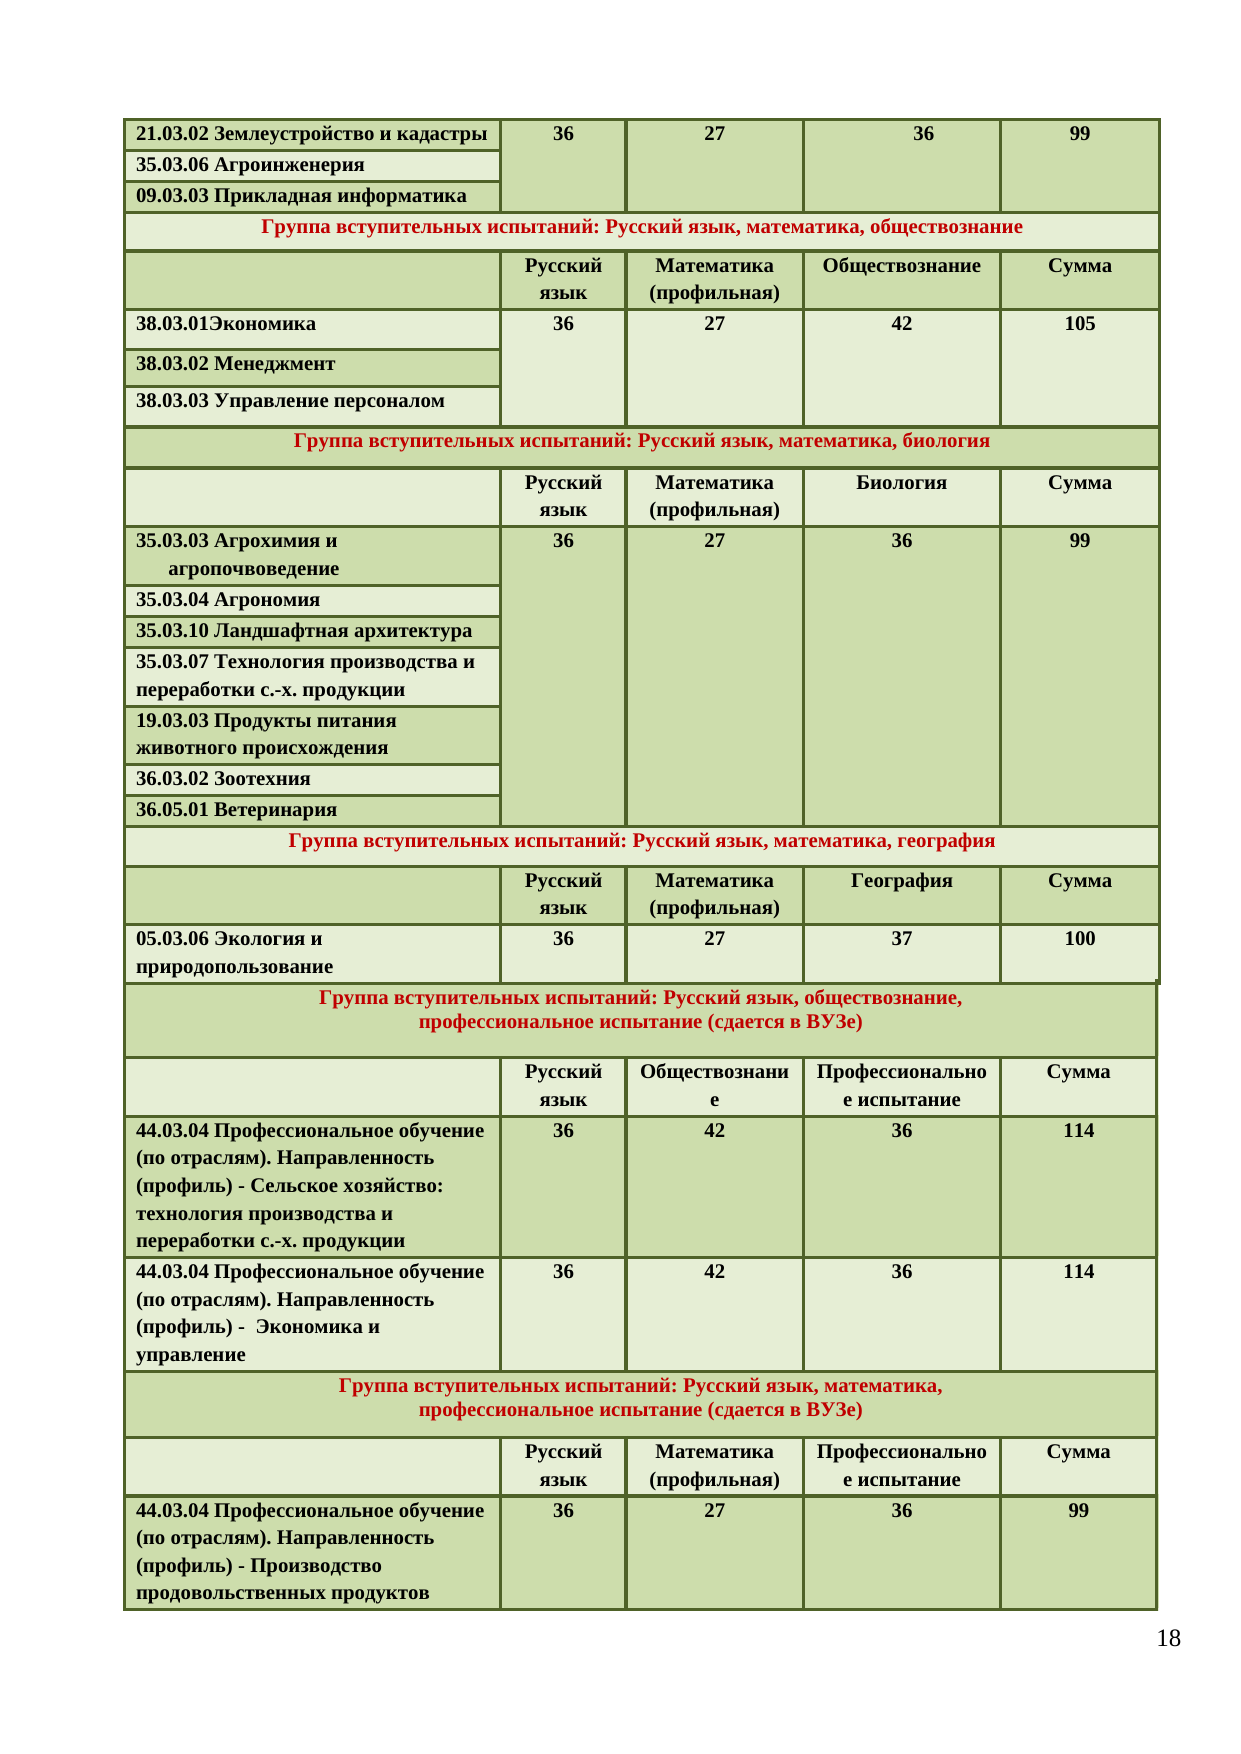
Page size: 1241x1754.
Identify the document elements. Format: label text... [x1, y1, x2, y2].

table_cell [126, 1059, 499, 1114]
table_cell 105 [1002, 311, 1158, 425]
table_cell 36.05.01 Ветеринария [126, 797, 499, 825]
table_cell 19.03.03 Продукты питания животного происхождения [126, 708, 499, 763]
table_cell 09.03.03 Прикладная информатика [126, 183, 499, 211]
table_cell 36 [502, 926, 624, 982]
table_cell Группа вступительных испытаний: Русский язык, математика, биология [126, 429, 1158, 466]
table_cell Математика (профильная) [628, 253, 802, 308]
table_cell 99 [1002, 1498, 1155, 1608]
table_cell 36.03.02 Зоотехния [126, 766, 499, 794]
table_cell 36 [805, 528, 999, 825]
table_cell 35.03.04 Агрономия [126, 587, 499, 615]
table_cell [126, 470, 499, 525]
table_cell 27 [628, 121, 802, 211]
table_cell Группа вступительных испытаний: Русский язык, обществознание, профессиональное испытание (сдается в ВУЗе) [126, 985, 1155, 1056]
table_cell Профессиональное испытание [805, 1439, 999, 1494]
table_cell Русский язык [502, 868, 624, 923]
table_cell 114 [1002, 1259, 1155, 1370]
table_cell 37 [805, 926, 999, 982]
table_cell 36 [805, 1118, 999, 1256]
table_cell Группа вступительных испытаний: Русский язык, математика, география [126, 828, 1158, 864]
table_cell Обществознание [805, 253, 999, 308]
table_cell 36 [502, 311, 624, 425]
table_cell 35.03.07 Технология производства и переработки с.-х. продукции [126, 649, 499, 704]
table_cell 114 [1002, 1118, 1155, 1256]
table_cell 21.03.02 Землеустройство и кадастры [126, 121, 499, 149]
table_cell Группа вступительных испытаний: Русский язык, математика, обществознание [126, 214, 1158, 249]
table_cell Сумма [1002, 470, 1158, 525]
table_cell Сумма [1002, 253, 1158, 308]
table_cell [126, 868, 499, 923]
table_cell 36 [502, 528, 624, 825]
table_cell 100 [1002, 926, 1158, 982]
table_cell Сумма [1002, 1439, 1155, 1494]
table_cell Русский язык [502, 253, 624, 308]
table_cell 99 [1002, 121, 1158, 211]
table_cell Биология [805, 470, 999, 525]
table_cell Математика (профильная) [628, 868, 802, 923]
table_cell 05.03.06 Экология и природопользование [126, 926, 499, 982]
table_cell 38.03.03 Управление персоналом [126, 388, 499, 425]
table_cell Группа вступительных испытаний: Русский язык, математика, профессиональное испытание (сдается в ВУЗе) [126, 1373, 1155, 1436]
table_cell Математика (профильная) [628, 470, 802, 525]
table_cell 36 [805, 1498, 999, 1608]
table_cell 27 [628, 926, 802, 982]
table_cell 42 [805, 311, 999, 425]
table_cell Профессиональное испытание [805, 1059, 999, 1114]
table_cell Сумма [1002, 1059, 1155, 1114]
table_cell 35.03.03 Агрохимия и агропочвоведение [126, 528, 499, 584]
table_cell 38.03.02 Менеджмент [126, 351, 499, 385]
table_cell 44.03.04 Профессиональное обучение (по отраслям). Направленность (профиль) - Экономика и управление [126, 1259, 499, 1370]
table_cell Русский язык [502, 1059, 624, 1114]
table_cell [126, 1439, 499, 1494]
table_cell 27 [628, 311, 802, 425]
table_cell Математика (профильная) [628, 1439, 802, 1494]
table_cell Русский язык [502, 470, 624, 525]
table_cell 44.03.04 Профессиональное обучение (по отраслям). Направленность (профиль) - Сельское хозяйство: технология производства и переработки с.-х. продукции [126, 1118, 499, 1256]
table_cell 36 [502, 1118, 624, 1256]
table_cell 99 [1002, 528, 1158, 825]
table_cell 27 [628, 1498, 802, 1608]
table_cell 36 [502, 121, 624, 211]
table_cell Обществознание [628, 1059, 802, 1114]
table_cell 36 [502, 1498, 624, 1608]
table_cell 36 [805, 1259, 999, 1370]
table_cell 36 [502, 1259, 624, 1370]
table_cell [126, 253, 499, 308]
table_cell Русский язык [502, 1439, 624, 1494]
table_cell Сумма [1002, 868, 1158, 923]
table_cell 35.03.06 Агроинженерия [126, 152, 499, 180]
table_cell 42 [628, 1118, 802, 1256]
table_cell 35.03.10 Ландшафтная архитектура [126, 618, 499, 646]
table_cell 36 [805, 121, 999, 211]
table_cell 44.03.04 Профессиональное обучение (по отраслям). Направленность (профиль) - Производство продовольственных продуктов [126, 1498, 499, 1608]
table_cell География [805, 868, 999, 923]
table_cell 27 [628, 528, 802, 825]
table_cell 42 [628, 1259, 802, 1370]
table_cell 38.03.01Экономика [126, 311, 499, 348]
